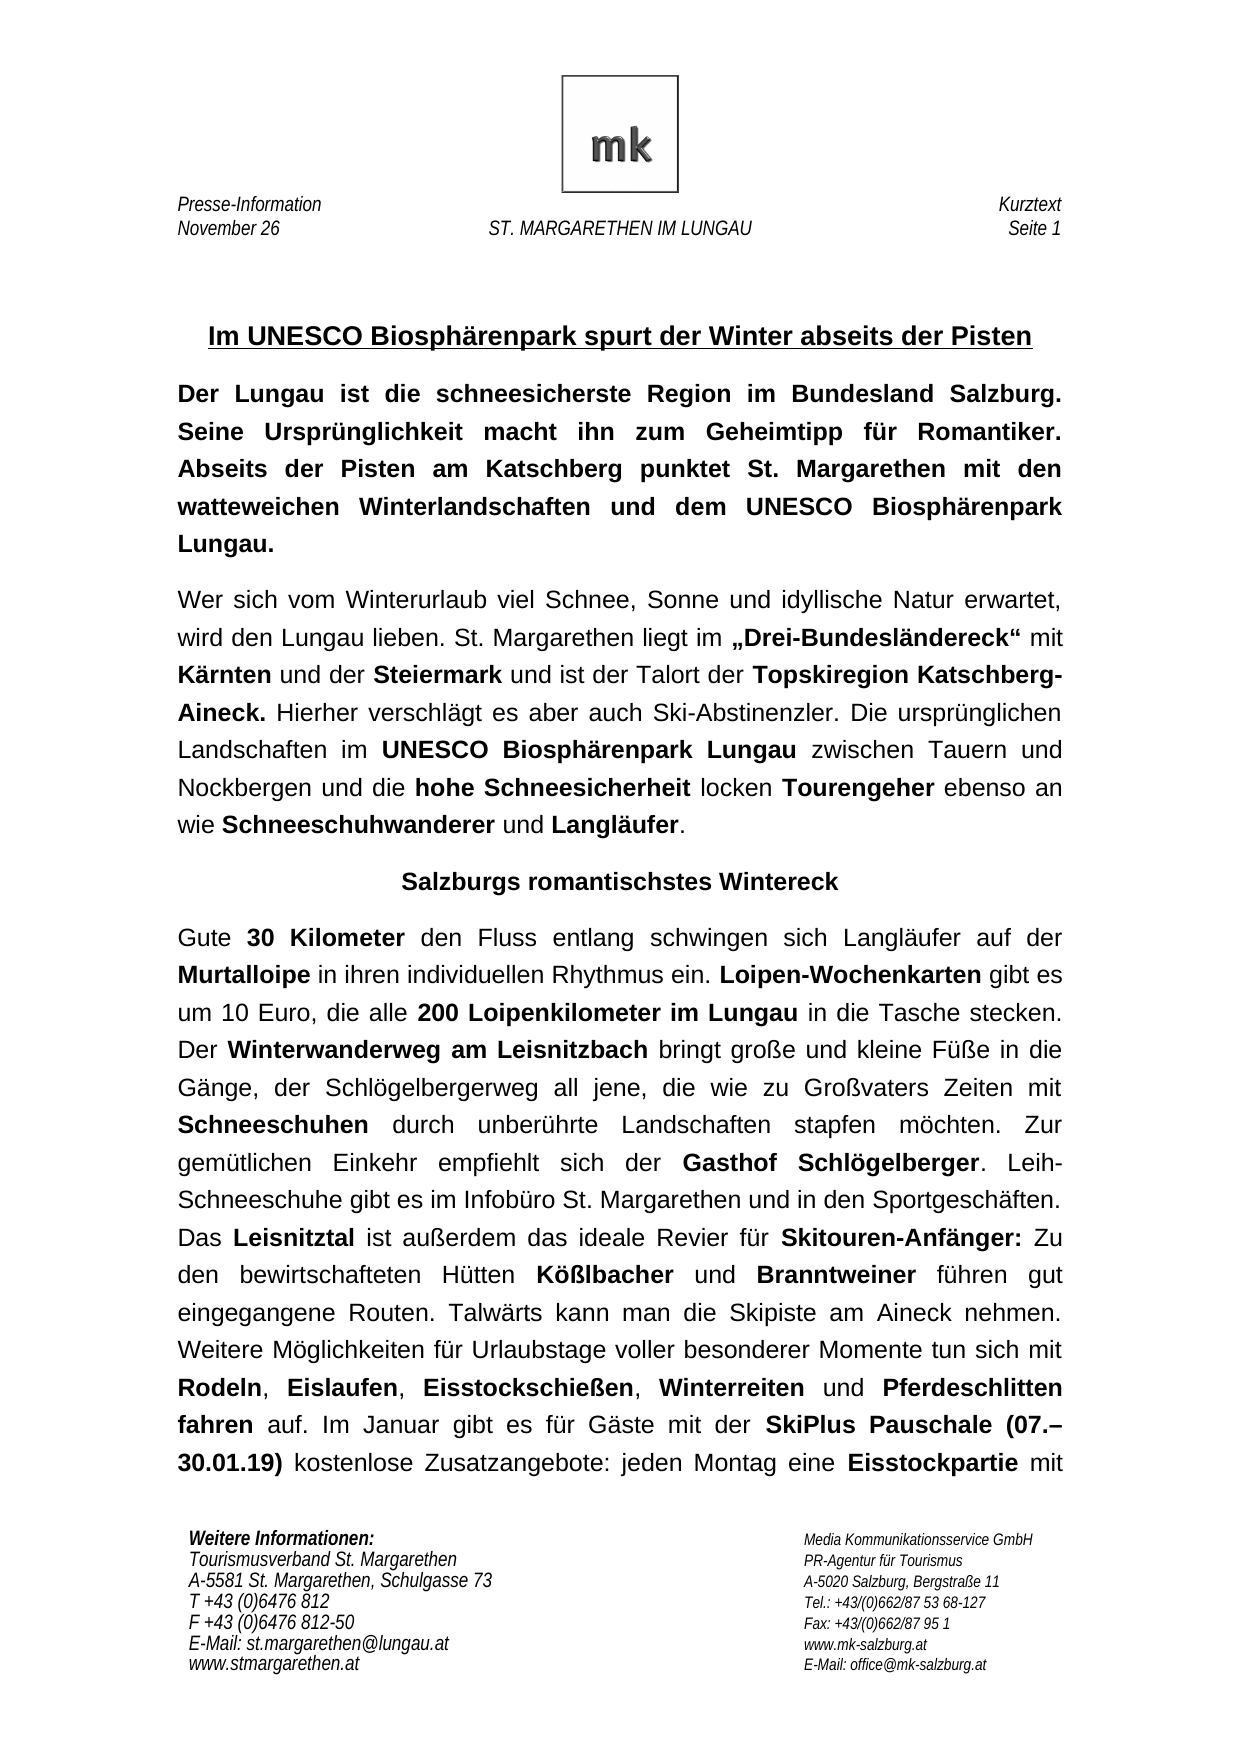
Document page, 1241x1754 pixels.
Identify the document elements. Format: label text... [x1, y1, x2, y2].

text Salzburgs romantischstes Wintereck [177, 858, 1063, 895]
picture [561, 75, 679, 193]
text Wer sich vom Winterurlaub viel Schnee, Sonne und idyllische Natur erwartet, wird den Lungau lieben. St. Margarethen liegt im „Drei-Bundesländereck“ mit Kärnten und der Steiermark und ist der Talort der Topskiregion Katschberg-Aineck. Hierher verschlägt es aber auch Ski-Abstinenzler. Die ursprünglichen Landschaften im UNESCO Biosphärenpark Lungau zwischen Tauern und Nockbergen und die hohe Schneesicherheit locken Tourengeher ebenso an wie Schneeschuhwanderer und Langläufer. [177, 577, 1063, 839]
subtitle Im UNESCO Biosphärenpark spurt der Winter abseits der Pisten [177, 314, 1063, 352]
text Der Lungau ist die schneesicherste Region im Bundesland Salzburg. Seine Ursprünglichkeit macht ihn zum Geheimtipp für Romantiker. Abseits der Pisten am Katschberg punktet St. Margarethen mit den watteweichen Winterlandschaften und dem UNESCO Biosphärenpark Lungau. [177, 370, 1063, 558]
